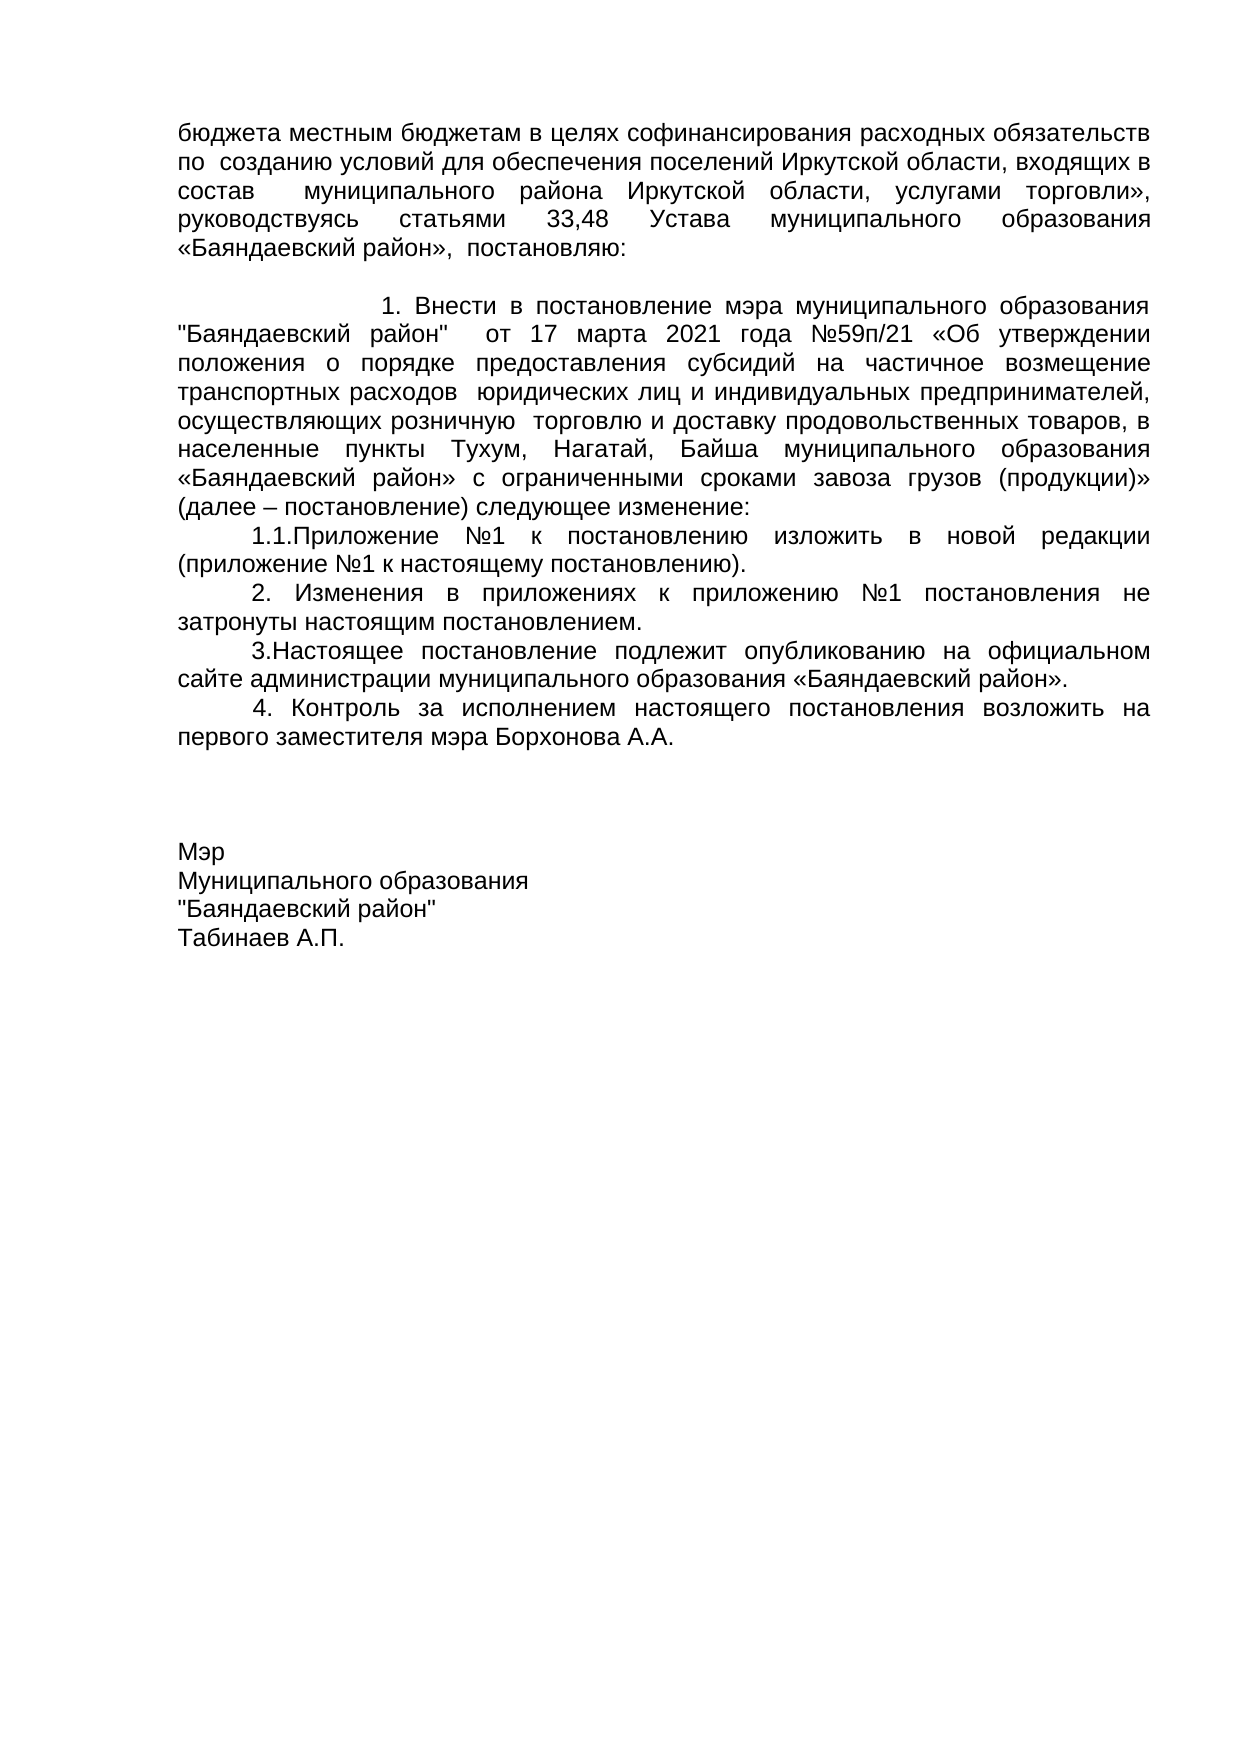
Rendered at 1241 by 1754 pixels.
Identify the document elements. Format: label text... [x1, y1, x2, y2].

text Муниципального образования [177, 866, 1152, 894]
text 2. Изменения в приложениях к приложению №1 постановления не затронуты настоящим постановлением. [177, 578, 1152, 636]
text Мэр [177, 837, 1152, 866]
text 1. Внести в постановление мэра муниципального образования "Баяндаевский район" от 17 марта 2021 года №59п/21 «Об утверждении положения о порядке предоставления субсидий на частичное возмещение транспортных расходов юридических лиц и индивидуальных предпринимателей, осуществляющих розничную торговлю и доставку продовольственных товаров, в населенные пункты Тухум, Нагатай, Байша муниципального образования «Баяндаевский район» с ограниченными сроками завоза грузов (продукции)» (далее – постановление) следующее изменение: [177, 291, 1152, 521]
text 1.1.Приложение №1 к постановлению изложить в новой редакции (приложение №1 к настоящему постановлению). [177, 521, 1152, 578]
text 4. Контроль за исполнением настоящего постановления возложить на первого заместителя мэра Борхонова А.А. [177, 693, 1152, 751]
text Табинаев А.П. [177, 923, 1152, 952]
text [177, 118, 1152, 262]
text "Баяндаевский район" [177, 894, 1152, 923]
text 3.Настоящее постановление подлежит опубликованию на официальном сайте администрации муниципального образования «Баяндаевский район». [177, 636, 1152, 693]
